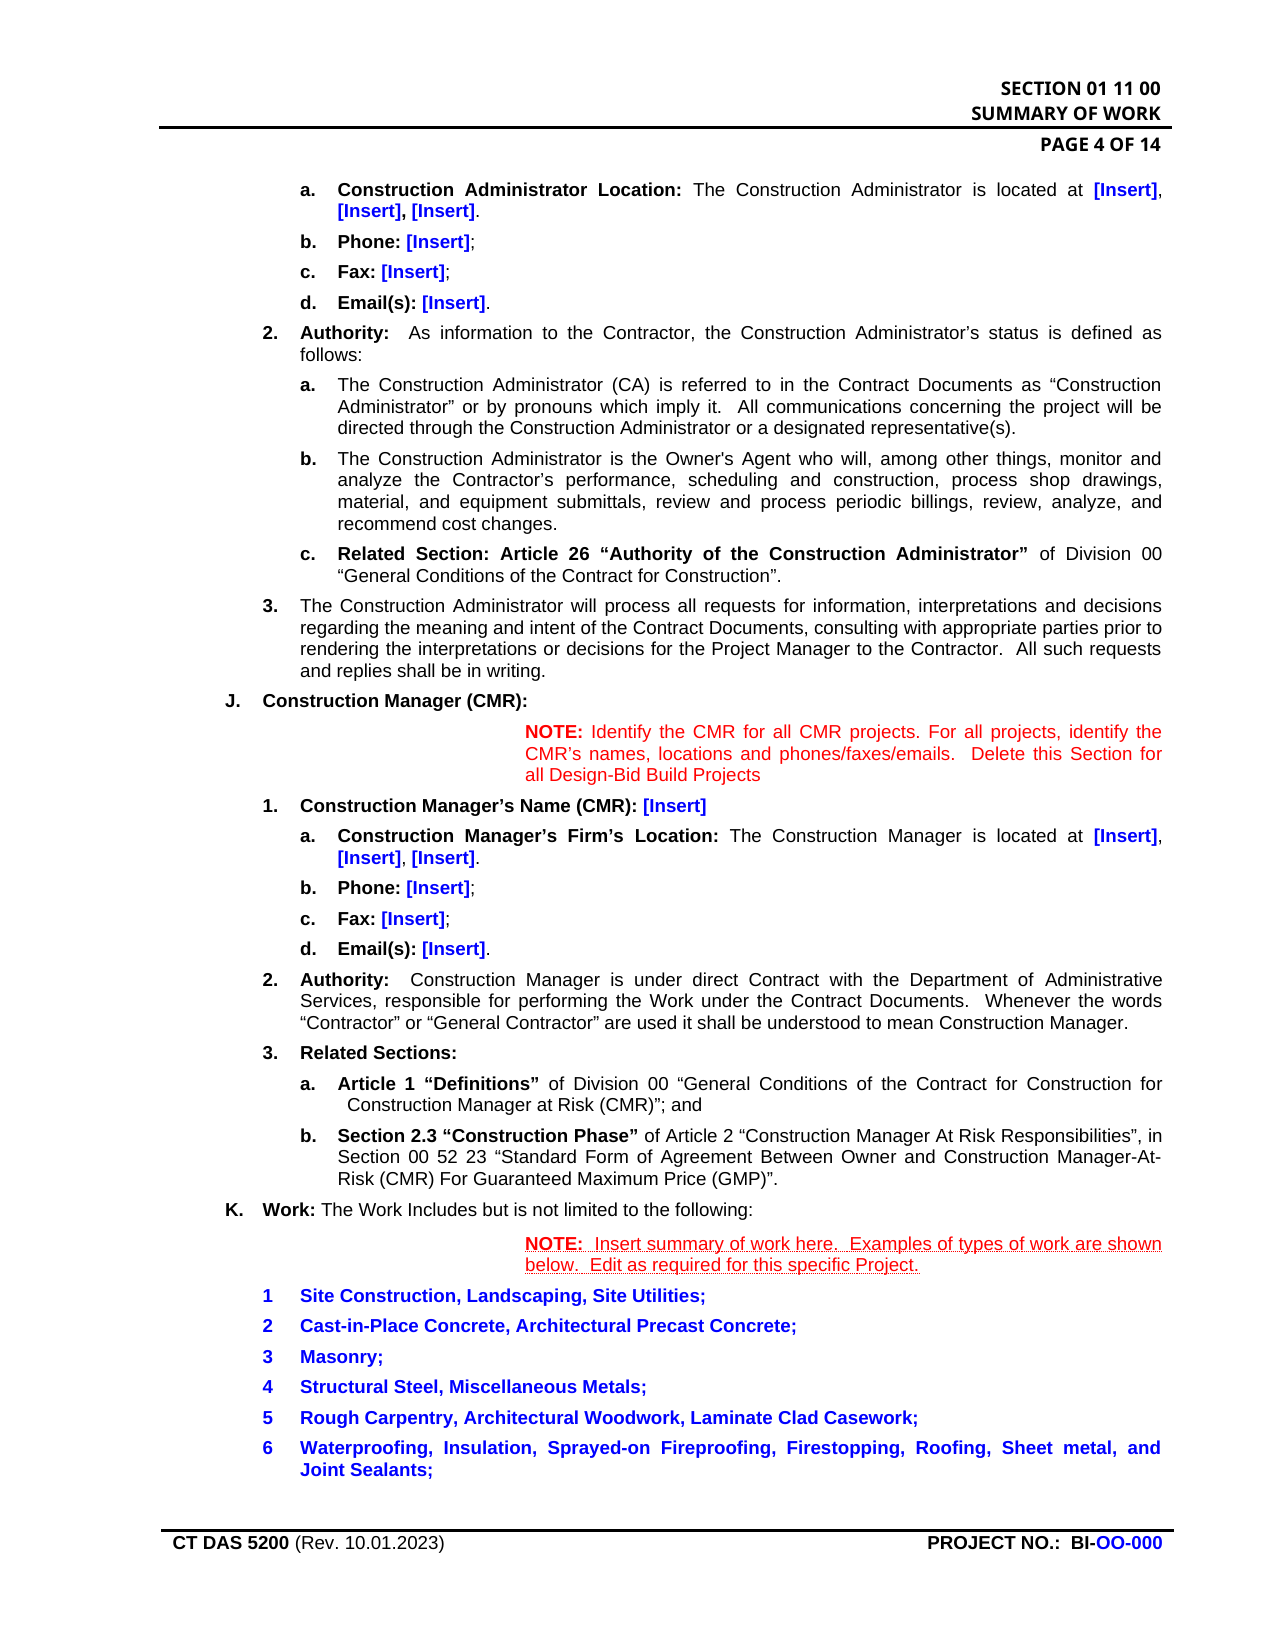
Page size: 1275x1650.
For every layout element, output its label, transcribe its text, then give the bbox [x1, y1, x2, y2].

text NOTE: Insert summary of work here. Examples of types of work are shown below. Edit as required for this specific Project. [525, 1232, 1162, 1276]
list Article 1 “Definitions” of Division 00 “General Conditions of the Contract for Construction for Construction Manager at Risk (CMR)”; and [300, 1073, 1162, 1116]
subtitle Waterproofing, Insulation, Sprayed-on Fireproofing, Firestopping, Roofing, Sheet metal, and Joint Sealants; [262, 1437, 1162, 1480]
text NOTE: Identify the CMR for all CMR projects. For all projects, identify the CMR’s names, locations and phones/faxes/emails. Delete this Section for all Design-Bid Build Projects [525, 721, 1162, 785]
subtitle c. Related Section: Article 26 “Authority of the Construction Administrator” of Division 00 “General Conditions of the Contract for Construction”. [300, 543, 1162, 586]
subtitle Structural Steel, Miscellaneous Metals; [262, 1376, 1162, 1398]
text c. Fax: [Insert]; [300, 907, 1162, 929]
list Section 2.3 “Construction Phase” of Article 2 “Construction Manager At Risk Responsibilities”, in Section 00 52 23 “Standard Form of Agreement Between Owner and Construction Manager-At-Risk (CMR) For Guaranteed Maximum Price (GMP)”. [300, 1125, 1162, 1189]
subtitle Site Construction, Landscaping, Site Utilities; [262, 1284, 1162, 1306]
text a. Construction Administrator Location: The Construction Administrator is located at [Insert], [Insert], [Insert]. [300, 178, 1162, 221]
text c. Fax: [Insert]; [300, 261, 1162, 282]
subtitle b. The Construction Administrator is the Owner's Agent who will, among other things, monitor and analyze the Contractor’s performance, scheduling and construction, process shop drawings, material, and equipment submittals, review and process periodic billings, review, analyze, and recommend cost changes. [300, 448, 1162, 534]
text b. Phone: [Insert]; [300, 230, 1162, 252]
subtitle Rough Carpentry, Architectural Woodwork, Laminate Clad Casework; [262, 1407, 1162, 1428]
list Authority: Construction Manager is under direct Contract with the Department of Administrative Services, responsible for performing the Work under the Contract Documents. Whenever the words “Contractor” or “General Contractor” are used it shall be understood to mean Construction Manager. [262, 968, 1162, 1033]
text d. Email(s): [Insert]. [300, 938, 1162, 959]
list Authority: As information to the Contractor, the Construction Administrator’s status is defined as follows: [262, 322, 1162, 365]
text J. Construction Manager (CMR): [225, 690, 1162, 712]
text a. Construction Manager’s Firm’s Location: The Construction Manager is located at [Insert], [Insert], [Insert]. [300, 825, 1162, 868]
text b. Phone: [Insert]; [300, 877, 1162, 898]
subtitle Cast-in-Place Concrete, Architectural Precast Concrete; [262, 1315, 1162, 1337]
subtitle 3. The Construction Administrator will process all requests for information, interpretations and decisions regarding the meaning and intent of the Contract Documents, consulting with appropriate parties prior to rendering the interpretations or decisions for the Project Manager to the Contractor. All such requests and replies shall be in writing. [262, 595, 1162, 681]
text d. Email(s): [Insert]. [300, 291, 1162, 313]
subtitle Masonry; [262, 1346, 1162, 1367]
subtitle a. The Construction Administrator (CA) is referred to in the Contract Documents as “Construction Administrator” or by pronouns which imply it. All communications concerning the project will be directed through the Construction Administrator or a designated representative(s). [300, 374, 1162, 439]
list Related Sections: [262, 1042, 1162, 1064]
subtitle K. Work: The Work Includes but is not limited to the following: [225, 1198, 1162, 1220]
text 1. Construction Manager’s Name (CMR): [Insert] [262, 794, 1162, 816]
